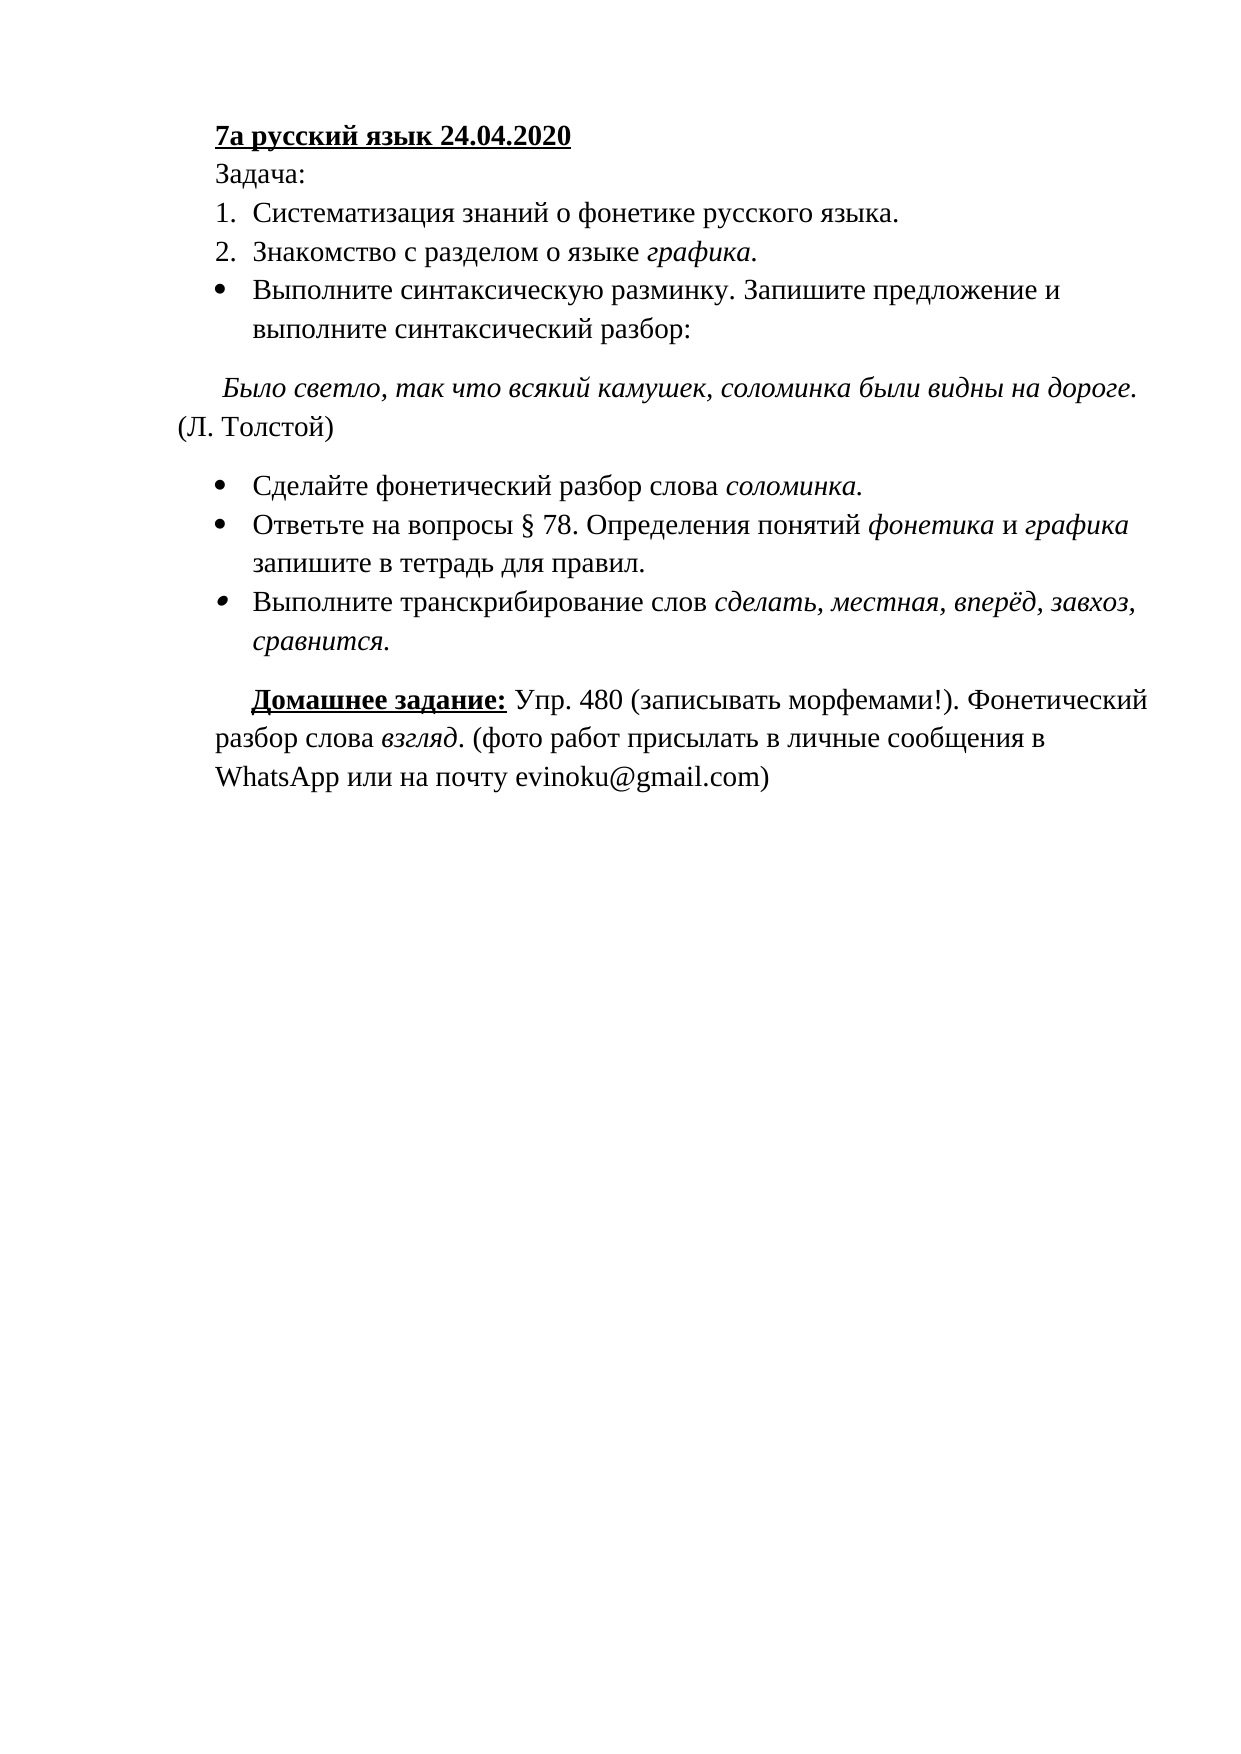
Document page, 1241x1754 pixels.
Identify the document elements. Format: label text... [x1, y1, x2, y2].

text Было светло, так что всякий камушек, соломинка были видны на дороге. (Л. Толстой) [177, 370, 1152, 442]
list Выполните синтаксическую разминку. Запишите предложение и выполните синтаксический разбор: [215, 272, 1152, 344]
list Систематизация знаний о фонетике русского языка. [215, 195, 1152, 229]
text Задача: [177, 157, 1152, 190]
text 7а русский язык 24.04.2020 [177, 118, 1152, 152]
list Знакомство с разделом о языке графика. [215, 234, 1152, 267]
list Ответьте на вопросы § 78. Определения понятий фонетика и графика запишите в тетрадь для правил. [215, 507, 1152, 579]
list Выполните транскрибирование слов сделать, местная, вперёд, завхоз, сравнится. [215, 584, 1152, 656]
list Сделайте фонетический разбор слова соломинка. [215, 468, 1152, 502]
text Домашнее задание: Упр. 480 (записывать морфемами!). Фонетический разбор слова взгляд. (фото работ присылать в личные сообщения в WhatsApp или на почту evinoku@gmail.com) [215, 682, 1152, 793]
